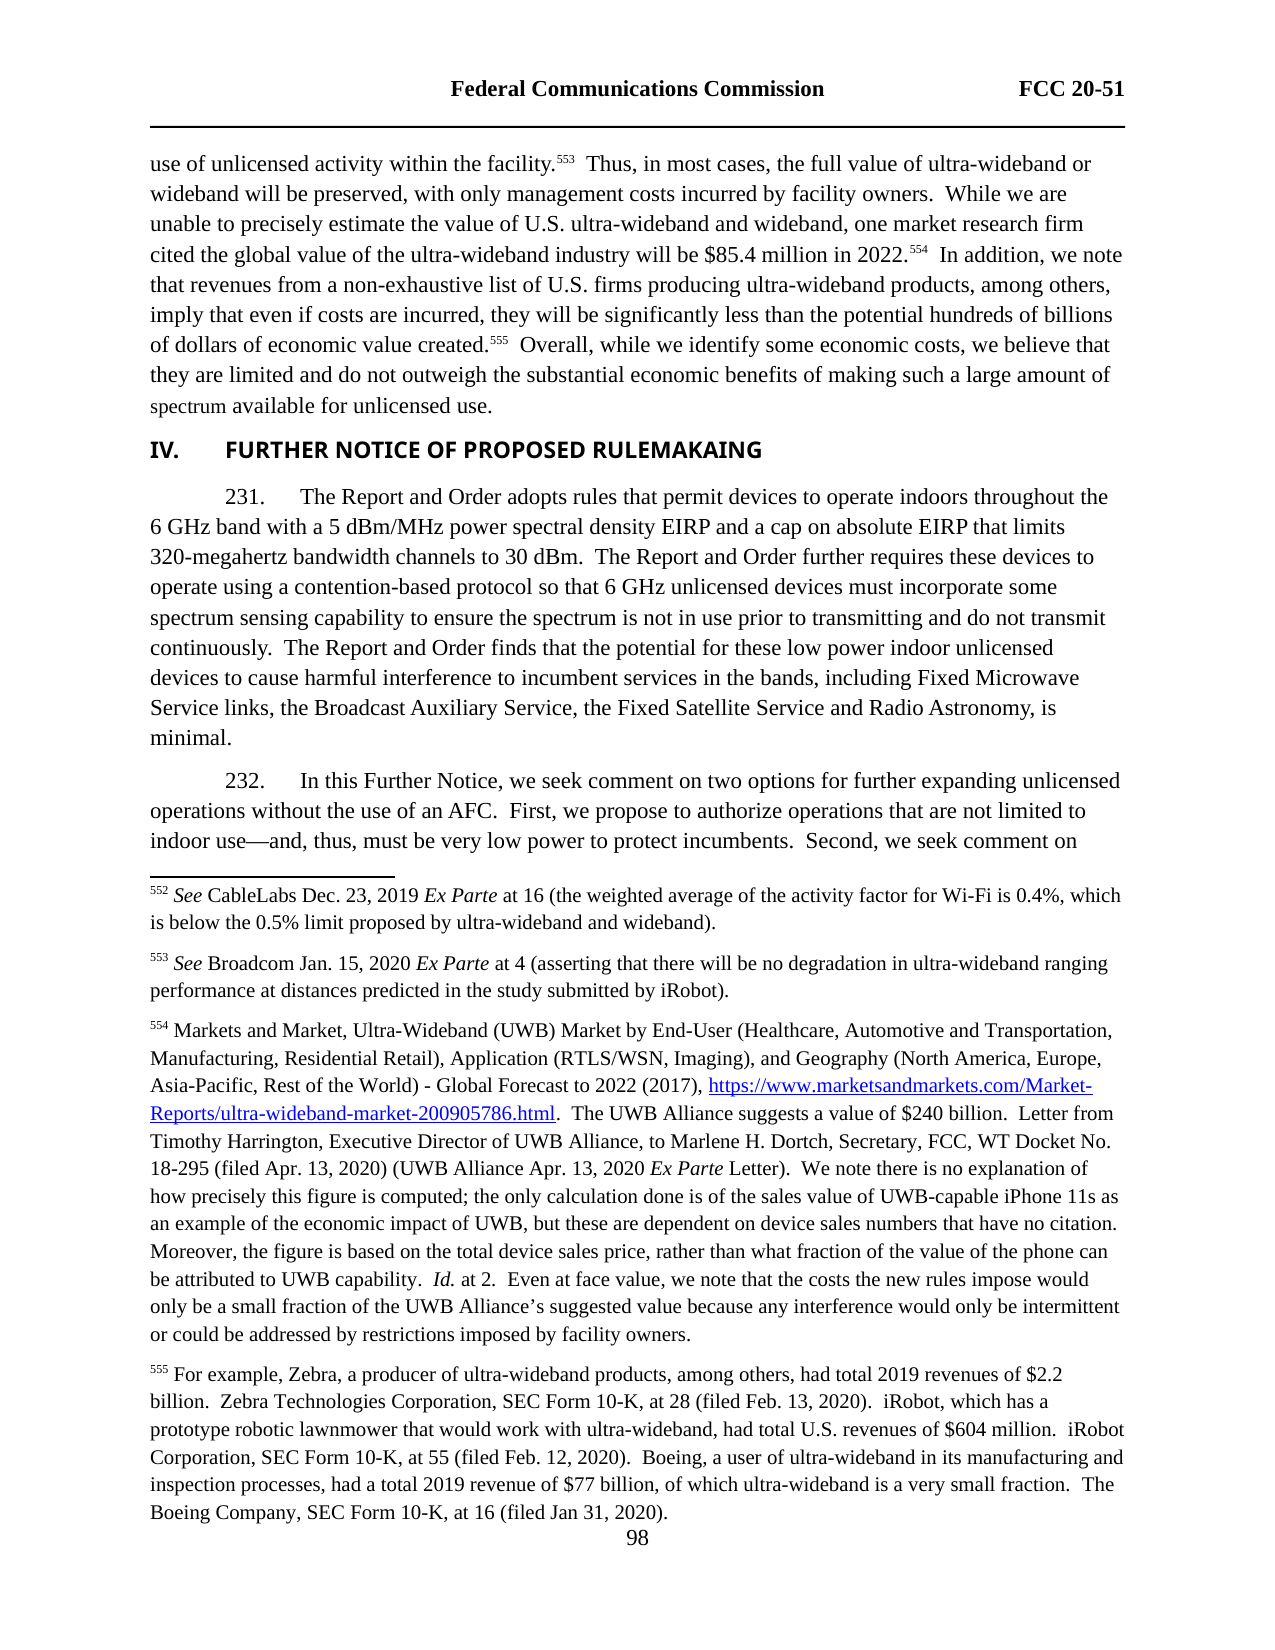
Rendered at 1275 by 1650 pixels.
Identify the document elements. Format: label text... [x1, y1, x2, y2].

text In this Further Notice, we seek comment on two options for further expanding unlicensed operations without the use of an AFC. First, we propose to authorize operations that are not limited to indoor use—and, thus, must be very low power to protect incumbents. Second, we seek comment on increasing the power spectral density EIRP for low-power indoor operations from 5 dBm/MHz to 8 dBm/MHz. In addition, we seek comment on permitting mobile AFC controlled standard-power access point operation and on whether to allow higher power levels for AFC controlled standard power access points used in fixed point-to-point applications. [150, 767, 1125, 854]
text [150, 150, 1125, 418]
text The Report and Order adopts rules that permit devices to operate indoors throughout the 6 GHz band with a 5 dBm/MHz power spectral density EIRP and a cap on absolute EIRP that limits 320-megahertz bandwidth channels to 30 dBm. The Report and Order further requires these devices to operate using a contention-based protocol so that 6 GHz unlicensed devices must incorporate some spectrum sensing capability to ensure the spectrum is not in use prior to transmitting and do not transmit continuously. The Report and Order finds that the potential for these low power indoor unlicensed devices to cause harmful interference to incumbent services in the bands, including Fixed Microwave Service links, the Broadcast Auxiliary Service, the Fixed Satellite Service and Radio Astronomy, is minimal. [150, 483, 1125, 751]
subtitle Further Notice of proposed rulemakaing [150, 434, 1125, 466]
